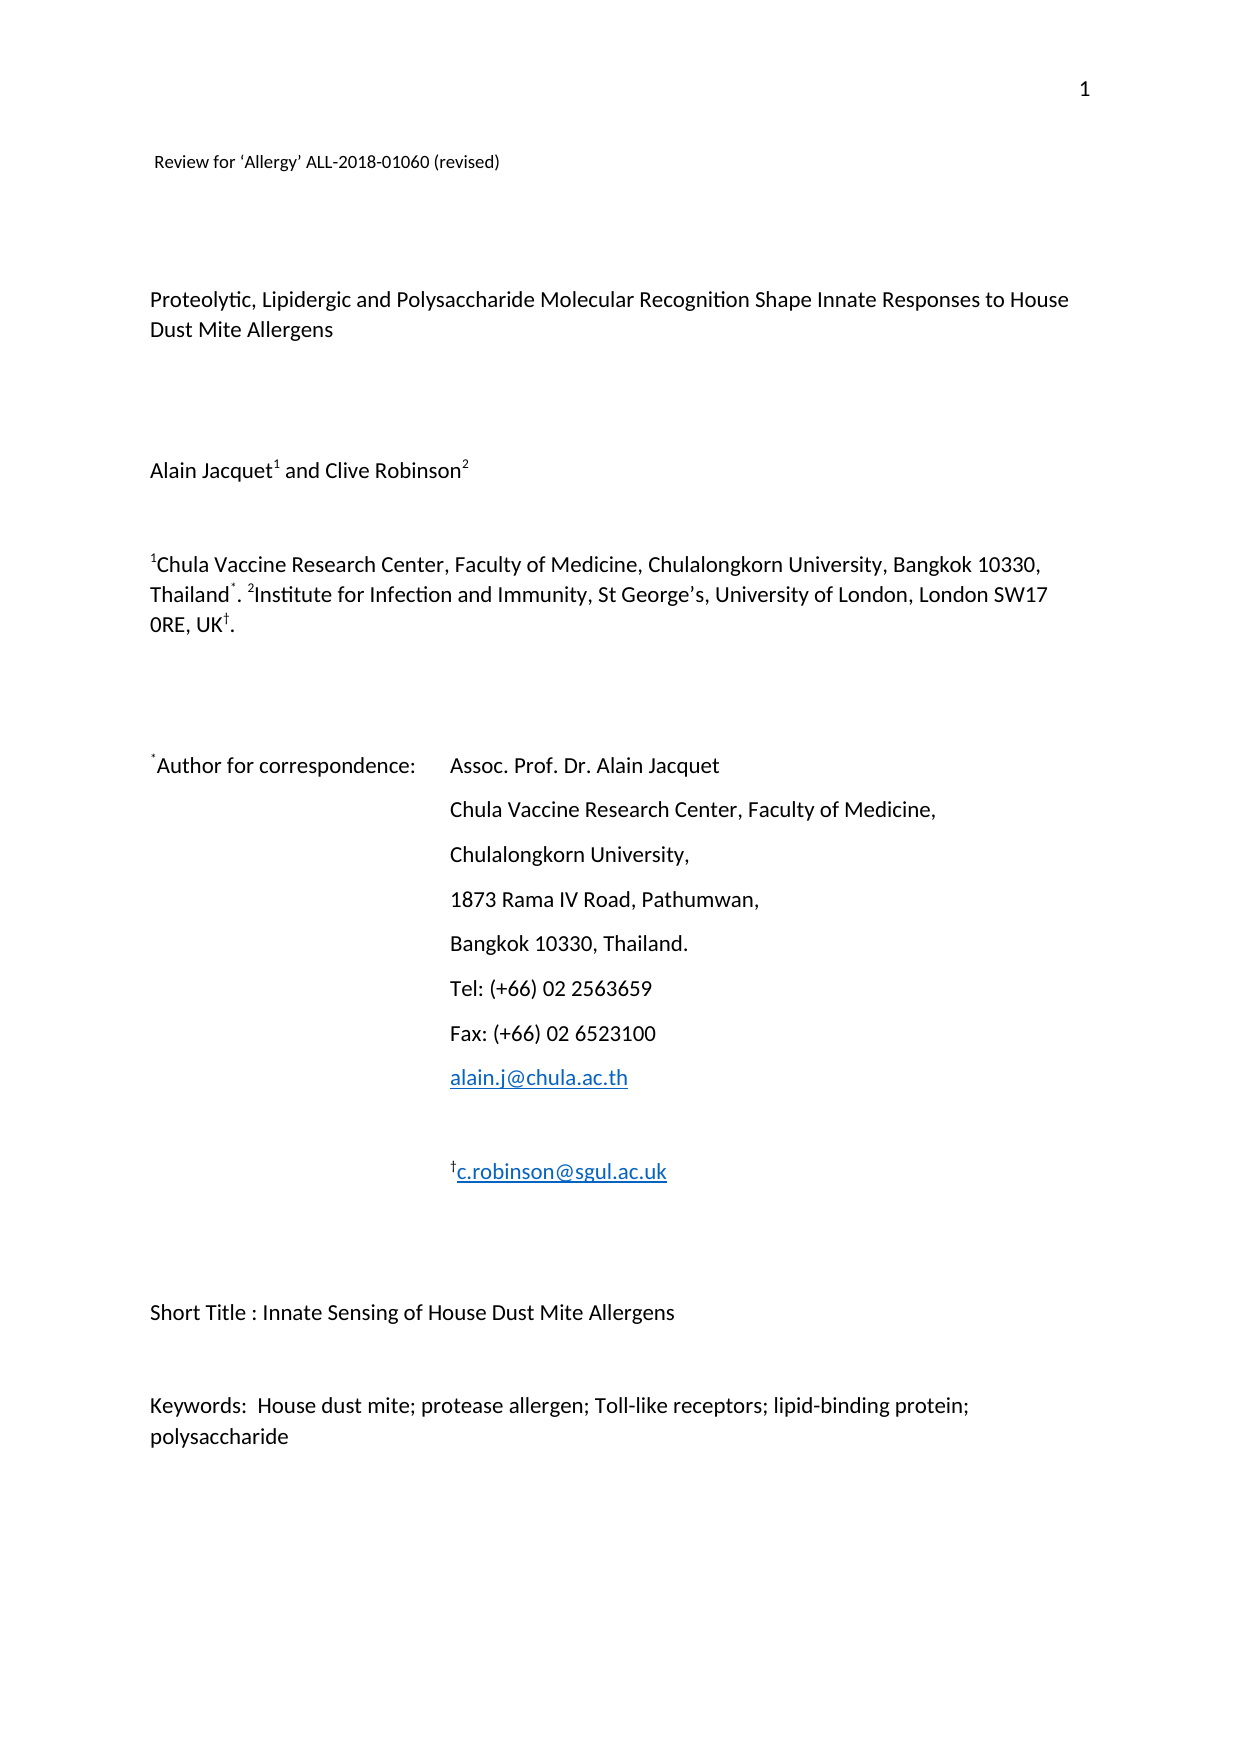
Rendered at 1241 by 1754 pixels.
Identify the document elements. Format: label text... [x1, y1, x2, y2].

text Short Title : Innate Sensing of House Dust Mite Allergens [150, 1298, 1090, 1326]
text Fax: (+66) 02 6523100 [375, 1019, 1090, 1047]
text †c.robinson@sgul.ac.uk [375, 1157, 1090, 1185]
text 1873 Rama IV Road, Pathumwan, [375, 885, 1090, 913]
text Alain Jacquet1 and Clive Robinson2 [150, 456, 1090, 484]
text Proteolytic, Lipidergic and Polysaccharide Molecular Recognition Shape Innate Responses to House Dust Mite Allergens [150, 285, 1090, 343]
text Tel: (+66) 02 2563659 [375, 974, 1090, 1002]
text Chulalongkorn University, [375, 840, 1090, 868]
text Keywords: House dust mite; protease allergen; Toll-like receptors; lipid-binding protein; polysaccharide [150, 1392, 1090, 1450]
text *Author for correspondence: Assoc. Prof. Dr. Alain Jacquet [150, 751, 1090, 779]
text Chula Vaccine Research Center, Faculty of Medicine, [375, 795, 1090, 823]
text alain.j@chula.ac.th [375, 1063, 1090, 1092]
text Bangkok 10330, Thailand. [375, 929, 1090, 957]
text 1Chula Vaccine Research Center, Faculty of Medicine, Chulalongkorn University, Bangkok 10330, Thailand*. 2Institute for Infection and Immunity, St George’s, University of London, London SW17 0RE, UK†. [150, 550, 1090, 638]
text Review for ‘Allergy’ ALL-2018-01060 (revised) [150, 150, 1090, 173]
